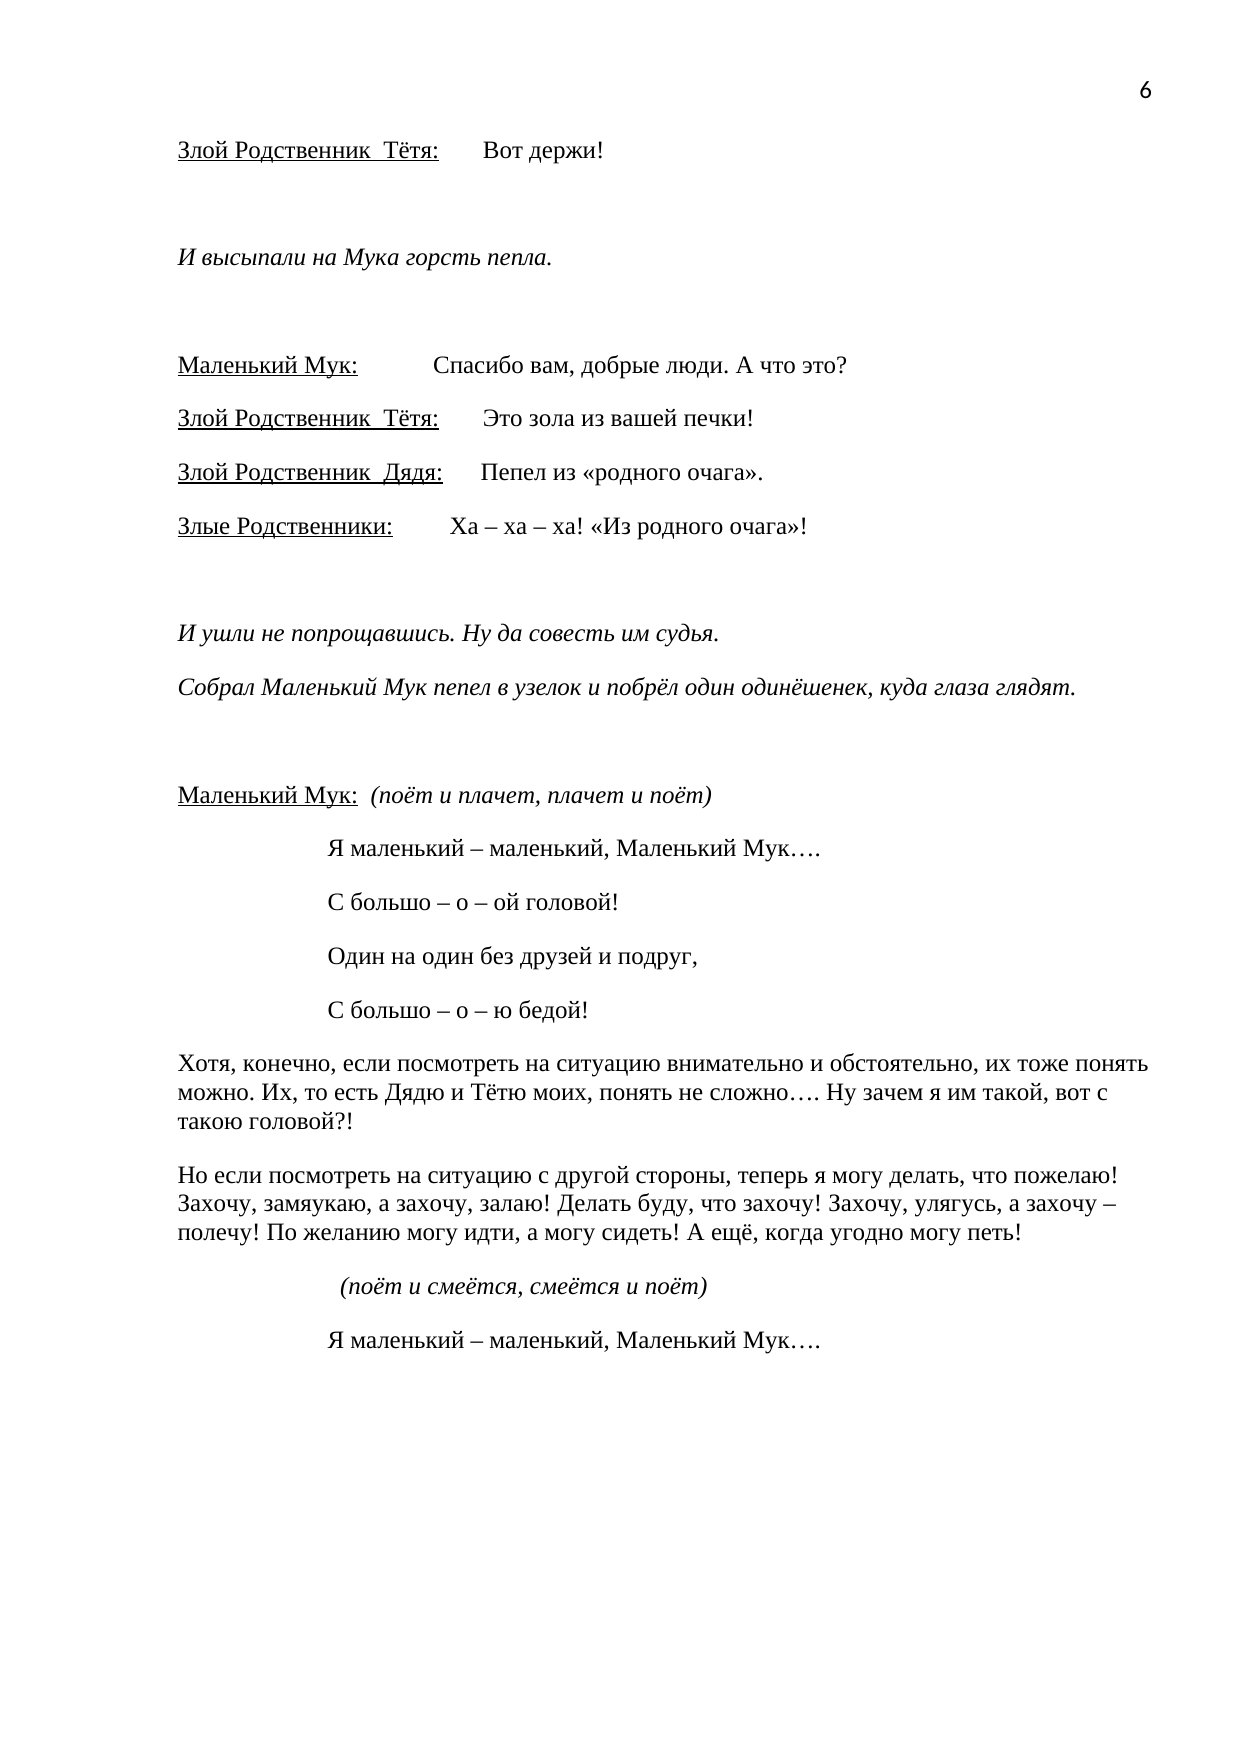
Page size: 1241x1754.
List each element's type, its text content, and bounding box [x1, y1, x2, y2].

text Маленький Мук: (поёт и плачет, плачет и поёт) [177, 780, 1152, 808]
text И ушли не попрощавшись. Ну да совесть им судья. [177, 618, 1152, 647]
text Злой Родственник Дядя: Пепел из «родного очага». [177, 457, 1152, 486]
text Маленький Мук: Спасибо вам, добрые люди. А что это? [177, 350, 1152, 378]
text С большо – о – ю бедой! [177, 995, 1152, 1023]
text Я маленький – маленький, Маленький Мук…. [177, 1325, 1152, 1353]
text Но если посмотреть на ситуацию с другой стороны, теперь я могу делать, что пожелаю! Захочу, замяукаю, а захочу, залаю! Делать буду, что захочу! Захочу, улягусь, а захочу – полечу! По желанию могу идти, а могу сидеть! А ещё, когда угодно могу петь! [177, 1160, 1152, 1246]
text (поёт и смеётся, смеётся и поёт) [177, 1271, 1152, 1300]
text Хотя, конечно, если посмотреть на ситуацию внимательно и обстоятельно, их тоже понять можно. Их, то есть Дядю и Тётю моих, понять не сложно…. Ну зачем я им такой, вот с такою головой?! [177, 1048, 1152, 1135]
text Злые Родственники: Ха – ха – ха! «Из родного очага»! [177, 511, 1152, 540]
text Один на один без друзей и подруг, [177, 941, 1152, 970]
text Собрал Маленький Мук пепел в узелок и побрёл один одинёшенек, куда глаза глядят. [177, 672, 1152, 701]
text С большо – о – ой головой! [177, 887, 1152, 916]
text И высыпали на Мука горсть пепла. [177, 242, 1152, 271]
text Злой Родственник Тётя: Это зола из вашей печки! [177, 403, 1152, 432]
text Я маленький – маленький, Маленький Мук…. [177, 833, 1152, 862]
text Злой Родственник Тётя: Вот держи! [177, 135, 1152, 163]
